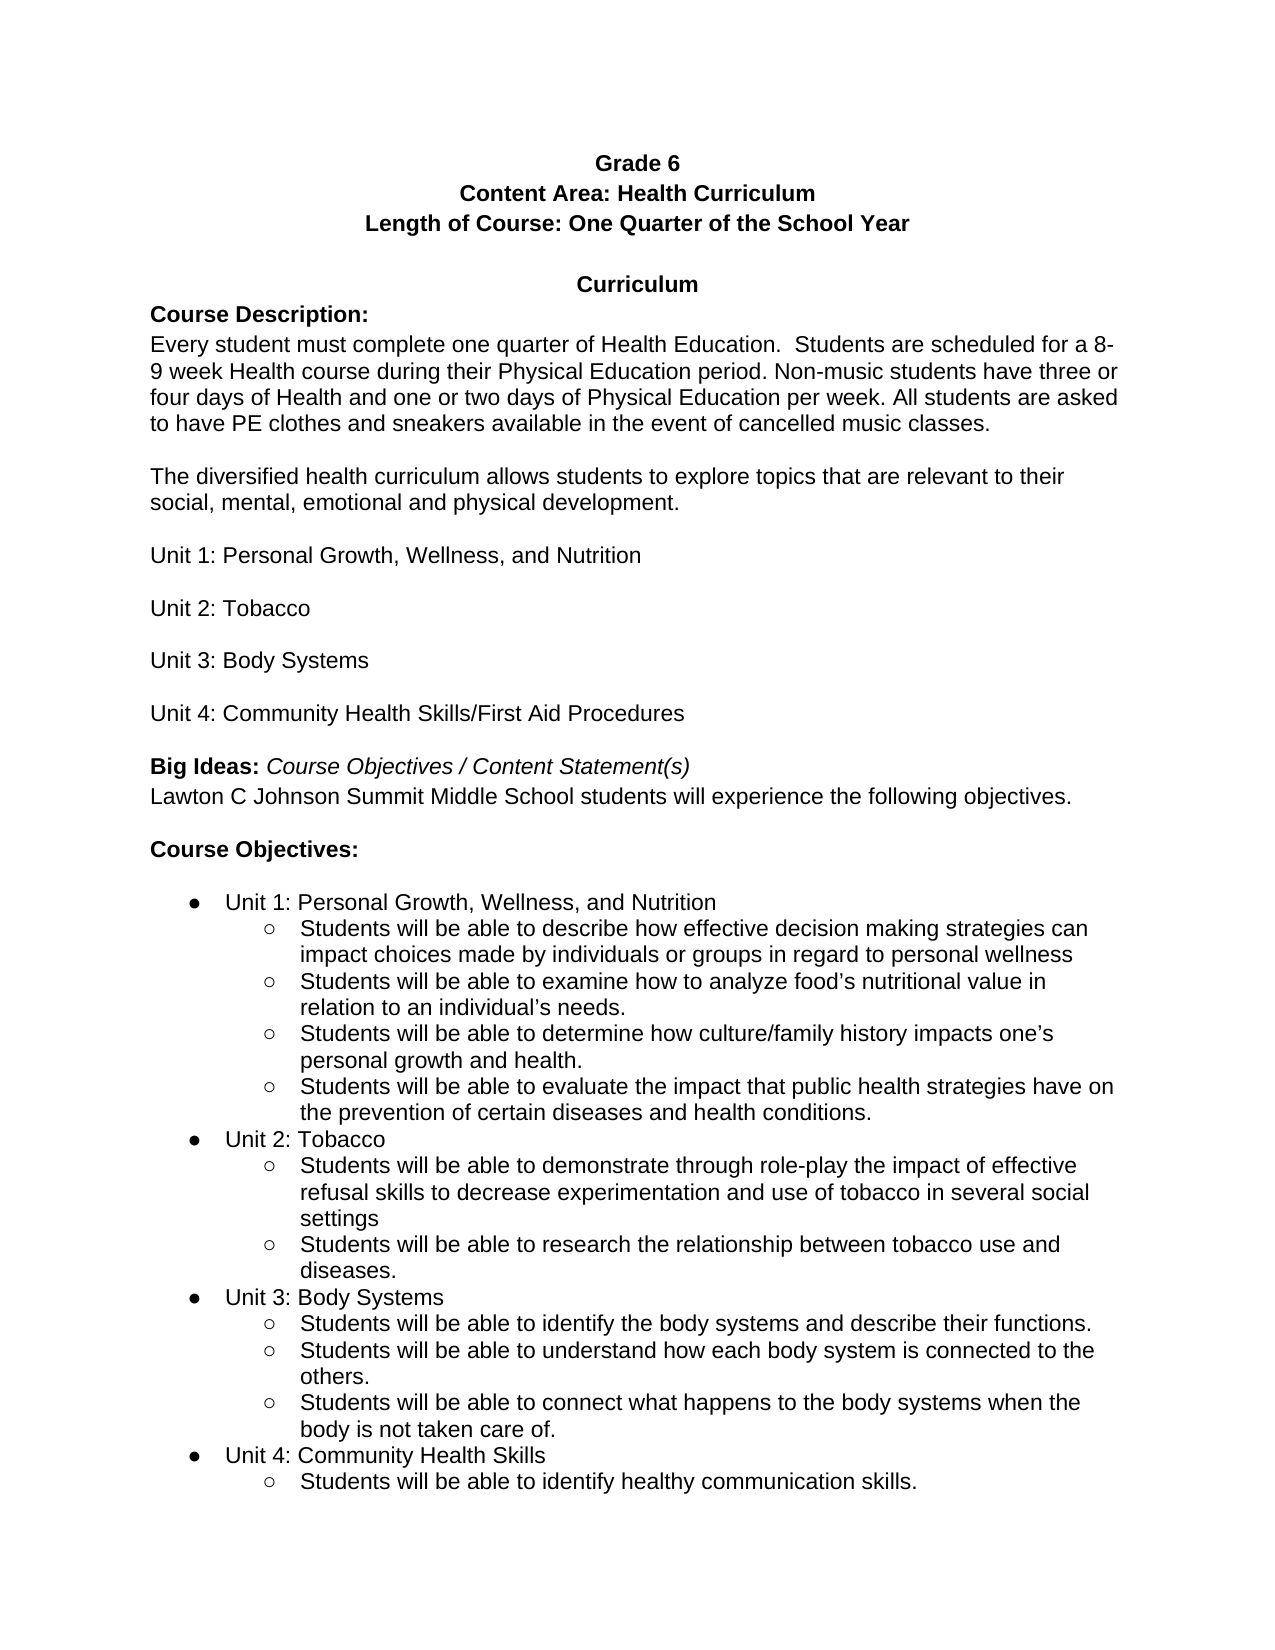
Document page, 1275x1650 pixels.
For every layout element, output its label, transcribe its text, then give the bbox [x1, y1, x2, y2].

text Unit 2: Tobacco [150, 595, 1125, 621]
text Course Description: [150, 301, 1125, 327]
list Unit 1: Personal Growth, Wellness, and Nutrition [187, 888, 1125, 915]
text Unit 1: Personal Growth, Wellness, and Nutrition [150, 542, 1125, 568]
text Unit 3: Body Systems [150, 647, 1125, 674]
text Big Ideas: Course Objectives / Content Statement(s) [150, 753, 1125, 779]
text Content Area: Health Curriculum [150, 180, 1125, 207]
text Unit 4: Community Health Skills/First Aid Procedures [150, 700, 1125, 727]
list Students will be able to evaluate the impact that public health strategies have on the prevention of certain diseases and health conditions. [262, 1073, 1125, 1126]
list Students will be able to identify healthy communication skills. [262, 1468, 1125, 1495]
text Lawton C Johnson Summit Middle School students will experience the following objectives. [150, 783, 1125, 809]
list Unit 2: Tobacco [187, 1126, 1125, 1152]
text Length of Course: One Quarter of the School Year [150, 210, 1125, 237]
text Every student must complete one quarter of Health Education. Students are scheduled for a 8-9 week Health course during their Physical Education period. Non-music students have three or four days of Health and one or two days of Physical Education per week. All students are asked to have PE clothes and sneakers available in the event of cancelled music classes. [150, 331, 1125, 437]
list Unit 4: Community Health Skills [187, 1442, 1125, 1468]
list Students will be able to understand how each body system is connected to the others. [262, 1337, 1125, 1389]
list Students will be able to connect what happens to the body systems when the body is not taken care of. [262, 1389, 1125, 1442]
list Unit 3: Body Systems [187, 1284, 1125, 1310]
list Students will be able to examine how to analyze food’s nutritional value in relation to an individual’s needs. [262, 968, 1125, 1020]
text Curriculum [150, 271, 1125, 297]
list Students will be able to demonstrate through role-play the impact of effective refusal skills to decrease experimentation and use of tobacco in several social settings [262, 1152, 1125, 1231]
list Students will be able to identify the body systems and describe their functions. [262, 1310, 1125, 1337]
text Course Objectives: [150, 836, 1125, 862]
text The diversified health curriculum allows students to explore topics that are relevant to their social, mental, emotional and physical development. [150, 463, 1125, 516]
text Grade 6 [150, 150, 1125, 176]
list Students will be able to determine how culture/family history impacts one’s personal growth and health. [262, 1020, 1125, 1073]
list Students will be able to describe how effective decision making strategies can impact choices made by individuals or groups in regard to personal wellness [262, 915, 1125, 968]
list Students will be able to research the relationship between tobacco use and diseases. [262, 1231, 1125, 1284]
